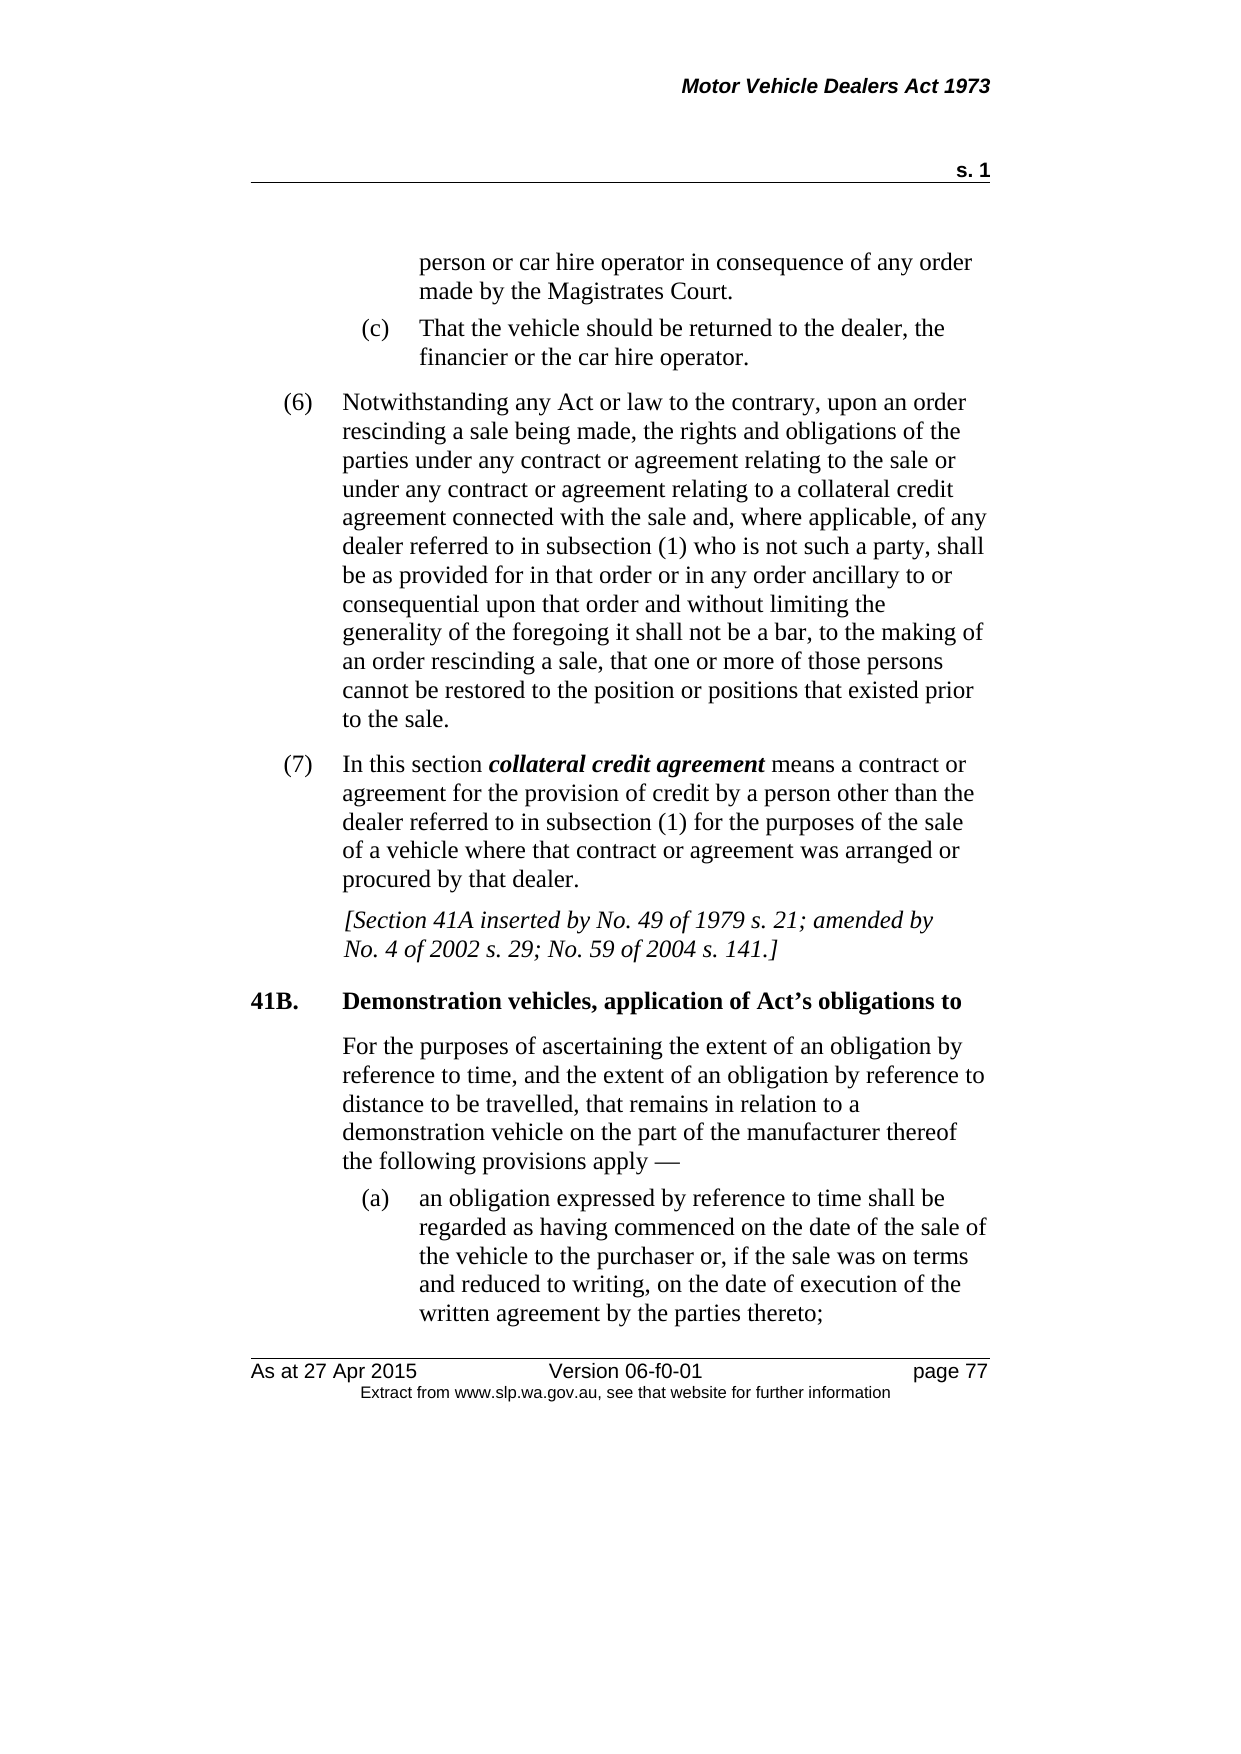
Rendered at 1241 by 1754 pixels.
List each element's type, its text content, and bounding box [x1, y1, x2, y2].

text (6) Notwithstanding any Act or law to the contrary, upon an order rescinding a sale being made, the rights and obligations of the parties under any contract or agreement relating to the sale or under any contract or agreement relating to a collateral credit agreement connected with the sale and, where applicable, of any dealer referred to in subsection (1) who is not such a party, shall be as provided for in that order or in any order ancillary to or consequential upon that order and without limiting the generality of the foregoing it shall not be a bar, to the making of an order rescinding a sale, that one or more of those persons cannot be restored to the position or positions that existed prior to the sale. [251, 387, 990, 732]
text (a) an obligation expressed by reference to time shall be regarded as having commenced on the date of the sale of the vehicle to the purchaser or, if the sale was on terms and reduced to writing, on the date of execution of the written agreement by the parties thereto; [251, 1183, 990, 1327]
text (c) That the vehicle should be returned to the dealer, the financier or the car hire operator. [251, 313, 990, 371]
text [251, 247, 990, 305]
text [Section 41A inserted by No. 49 of 1979 s. 21; amended by No. 4 of 2002 s. 29; No. 59 of 2004 s. 141.] [251, 905, 990, 963]
subtitle 41B. Demonstration vehicles, application of Act’s obligations to [251, 986, 990, 1014]
text For the purposes of ascertaining the extent of an obligation by reference to time, and the extent of an obligation by reference to distance to be travelled, that remains in relation to a demonstration vehicle on the part of the manufacturer thereof the following provisions apply — [251, 1031, 990, 1175]
text (7) In this section collateral credit agreement means a contract or agreement for the provision of credit by a person other than the dealer referred to in subsection (1) for the purposes of the sale of a vehicle where that contract or agreement was arranged or procured by that dealer. [251, 749, 990, 893]
